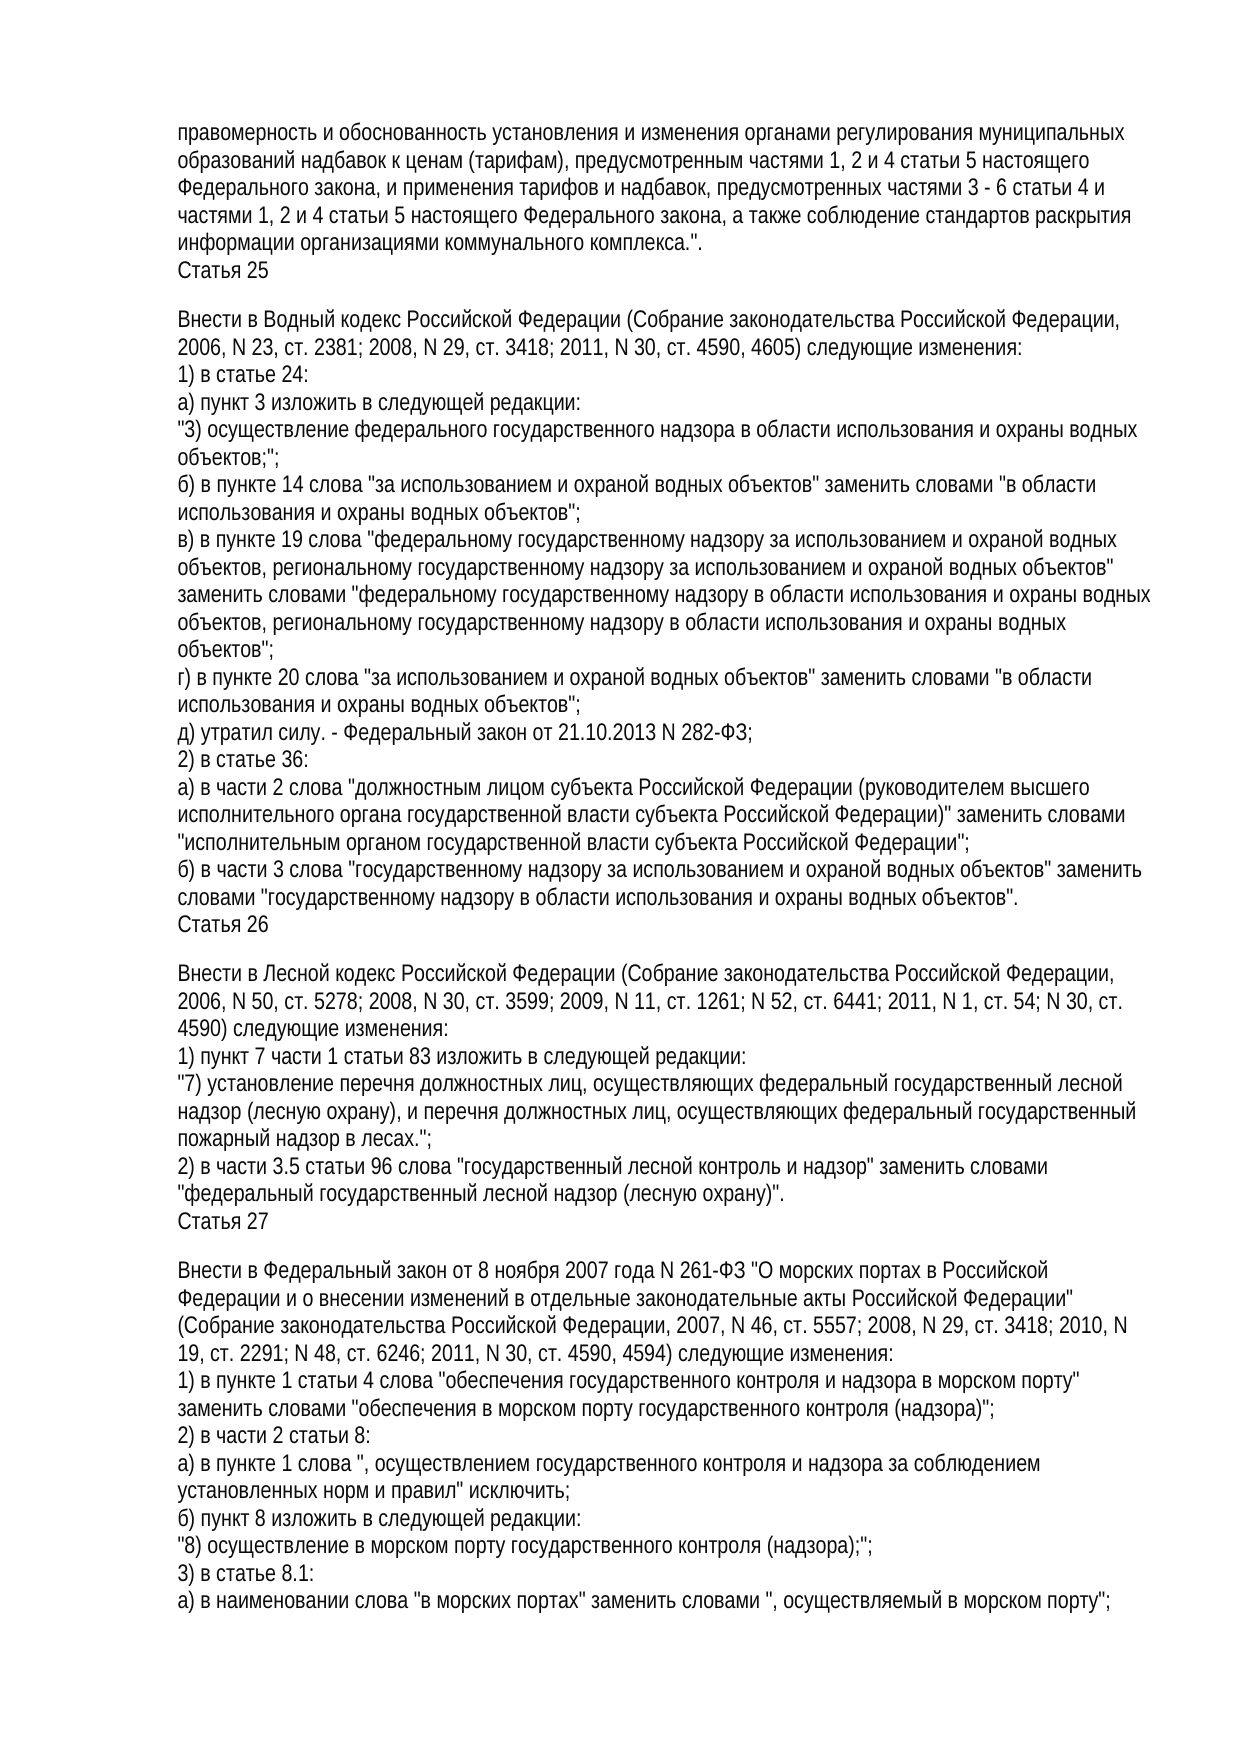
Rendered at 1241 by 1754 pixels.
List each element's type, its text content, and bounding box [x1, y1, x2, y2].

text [177, 1256, 1152, 1614]
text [177, 118, 1152, 256]
text Статья 26 [177, 910, 1152, 937]
text Внести в Лесной кодекс Российской Федерации (Собрание законодательства Российской Федерации, 2006, N 50, ст. 5278; 2008, N 30, ст. 3599; 2009, N 11, ст. 1261; N 52, ст. 6441; 2011, N 1, ст. 54; N 30, ст. 4590) следующие изменения: 1) пункт 7 части 1 статьи 83 изложить в следующей редакции: "7) установление перечня должностных лиц, осуществляющих федеральный государственный лесной надзор (лесную охрану), и перечня должностных лиц, осуществляющих федеральный государственный пожарный надзор в лесах."; 2) в части 3.5 статьи 96 слова "государственный лесной контроль и надзор" заменить словами "федеральный государственный лесной надзор (лесную охрану)". [177, 959, 1152, 1207]
text Статья 27 [177, 1207, 1152, 1234]
text Внести в Водный кодекс Российской Федерации (Собрание законодательства Российской Федерации, 2006, N 23, ст. 2381; 2008, N 29, ст. 3418; 2011, N 30, ст. 4590, 4605) следующие изменения: 1) в статье 24: а) пункт 3 изложить в следующей редакции: "3) осуществление федерального государственного надзора в области использования и охраны водных объектов;"; б) в пункте 14 слова "за использованием и охраной водных объектов" заменить словами "в области использования и охраны водных объектов"; в) в пункте 19 слова "федеральному государственному надзору за использованием и охраной водных объектов, региональному государственному надзору за использованием и охраной водных объектов" заменить словами "федеральному государственному надзору в области использования и охраны водных объектов, региональному государственному надзору в области использования и охраны водных объектов"; г) в пункте 20 слова "за использованием и охраной водных объектов" заменить словами "в области использования и охраны водных объектов"; д) утратил силу. - Федеральный закон от 21.10.2013 N 282-ФЗ; 2) в статье 36: а) в части 2 слова "должностным лицом субъекта Российской Федерации (руководителем высшего исполнительного органа государственной власти субъекта Российской Федерации)" заменить словами "исполнительным органом государственной власти субъекта Российской Федерации"; б) в части 3 слова "государственному надзору за использованием и охраной водных объектов" заменить словами "государственному надзору в области использования и охраны водных объектов". [177, 305, 1152, 910]
text Статья 25 [177, 256, 1152, 283]
